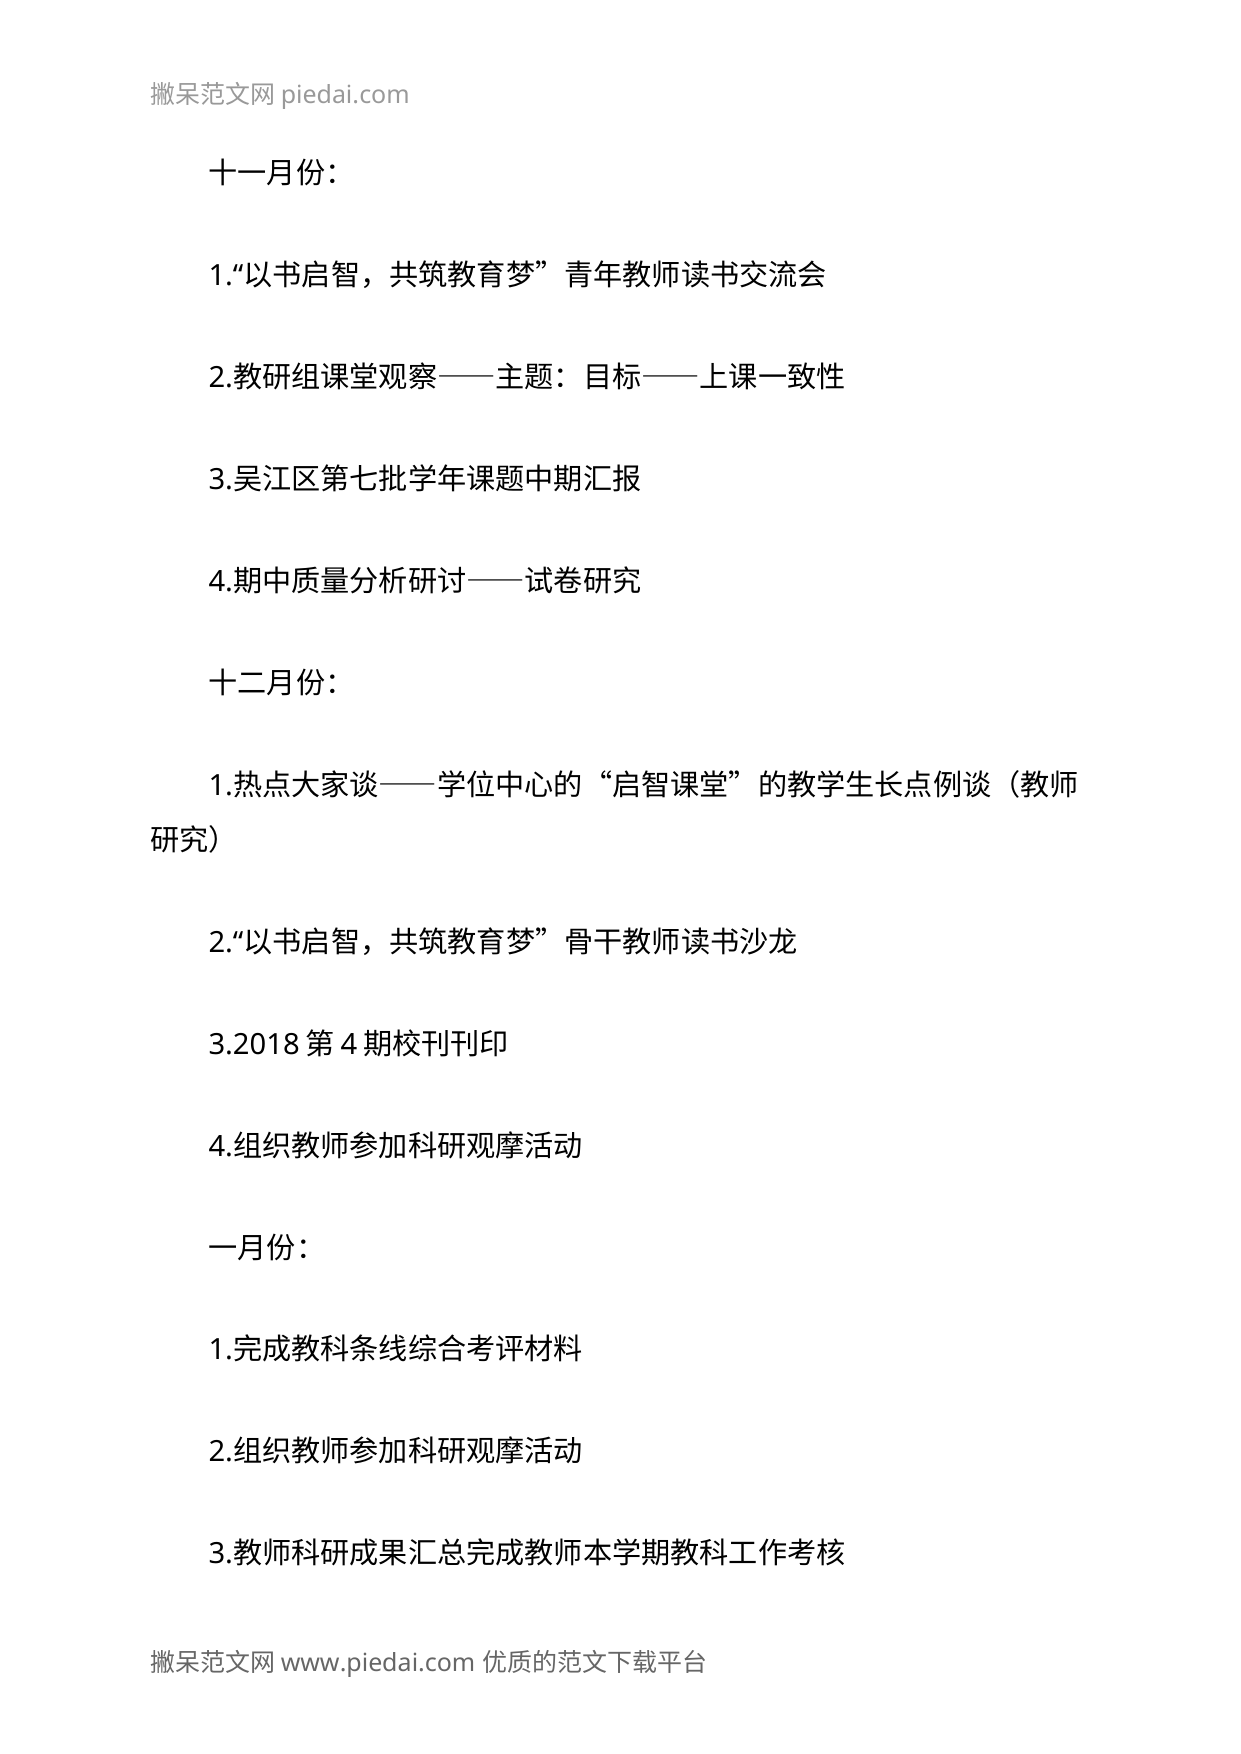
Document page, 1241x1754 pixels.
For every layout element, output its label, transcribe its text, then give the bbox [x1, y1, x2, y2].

text 1.完成教科条线综合考评材料 [150, 1326, 1090, 1368]
text 2.组织教师参加科研观摩活动 [150, 1428, 1090, 1470]
text 3.吴江区第七批学年课题中期汇报 [150, 456, 1090, 498]
text 1.“以书启智，共筑教育梦”青年教师读书交流会 [150, 252, 1090, 294]
text 十二月份： [150, 660, 1090, 702]
text 2.“以书启智，共筑教育梦”骨干教师读书沙龙 [150, 918, 1090, 961]
text 3.教师科研成果汇总完成教师本学期教科工作考核 [150, 1530, 1090, 1572]
text 3.2018第4期校刊刊印 [150, 1020, 1090, 1063]
text 2.教研组课堂观察――主题：目标――上课一致性 [150, 354, 1090, 396]
text 4.期中质量分析研讨――试卷研究 [150, 558, 1090, 600]
text 1.热点大家谈――学位中心的“启智课堂”的教学生长点例谈（教师研究） [150, 761, 1090, 859]
text 一月份： [150, 1224, 1090, 1266]
text 4.组织教师参加科研观摩活动 [150, 1122, 1090, 1164]
text 十一月份： [150, 150, 1090, 192]
